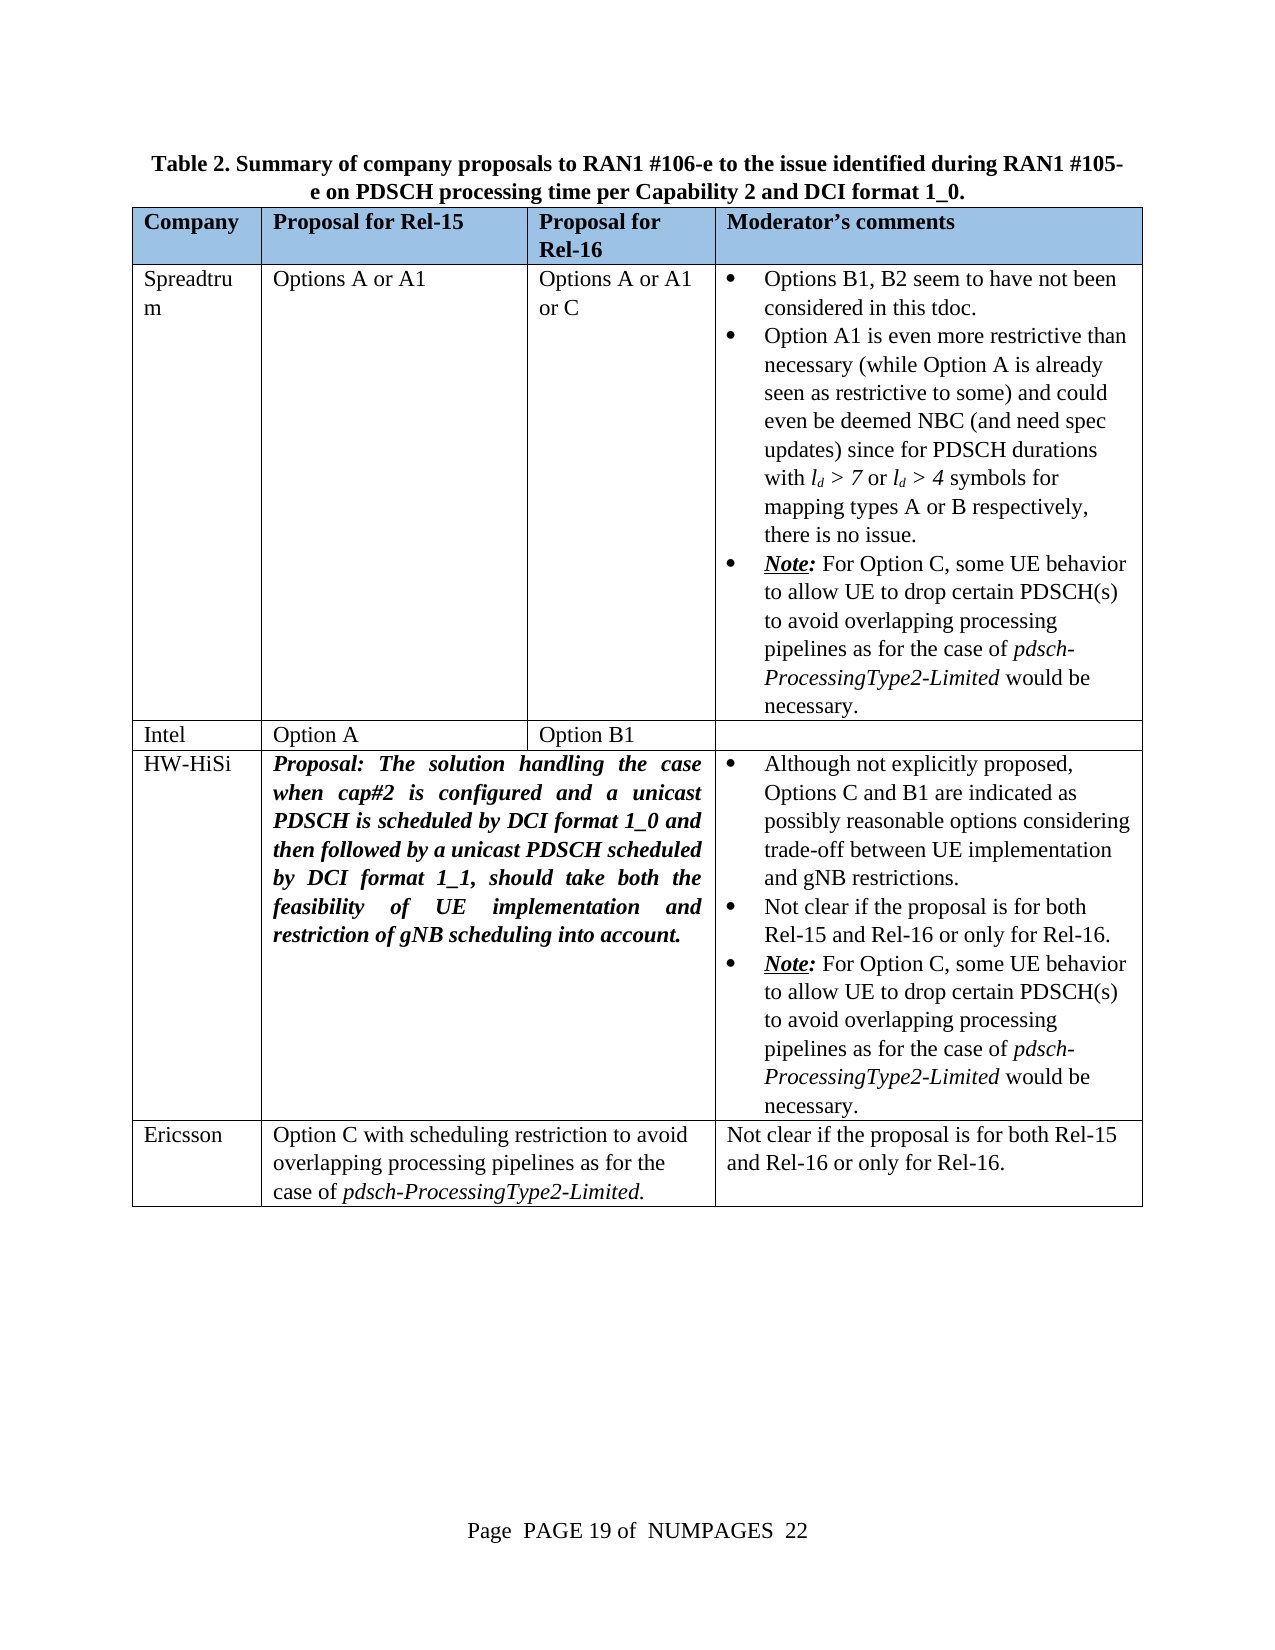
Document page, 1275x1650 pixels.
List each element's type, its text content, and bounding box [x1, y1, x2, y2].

table_cell Although not explicitly proposed, Options C and B1 are indicated as possibly reasonable options considering trade-off between UE implementation and gNB restrictions. Not clear if the proposal is for both Rel-15 and Rel-16 or only for Rel-16. Note: For Option C, some UE behavior to allow UE to drop certain PDSCH(s) to avoid overlapping processing pipelines as for the case of pdsch-ProcessingType2-Limited would be necessary. [716, 751, 1142, 1120]
table_header Proposal for Rel-15 [262, 208, 527, 264]
table_cell HW-HiSi [133, 751, 261, 1120]
table_cell Not clear if the proposal is for both Rel-15 and Rel-16 or only for Rel-16. [716, 1121, 1142, 1206]
table_cell Intel [133, 721, 261, 749]
table_header Moderator’s comments [716, 208, 1142, 264]
table_header Proposal for Rel-16 [528, 208, 715, 264]
table_cell Option B1 [528, 721, 715, 749]
table_cell Spreadtrum [133, 265, 261, 720]
table_cell Proposal: The solution handling the case when cap#2 is configured and a unicast PDSCH is scheduled by DCI format 1_0 and then followed by a unicast PDSCH scheduled by DCI format 1_1, should take both the feasibility of UE implementation and restriction of gNB scheduling into account. [262, 751, 715, 1120]
table_cell Option A [262, 721, 527, 749]
table_cell [716, 721, 1142, 749]
table_cell Options A or A1 [262, 265, 527, 720]
table_cell Options B1, B2 seem to have not been considered in this tdoc. Option A1 is even more restrictive than necessary (while Option A is already seen as restrictive to some) and could even be deemed NBC (and need spec updates) since for PDSCH durations with ld > 7 or ld > 4 symbols for mapping types A or B respectively, there is no issue. Note: For Option C, some UE behavior to allow UE to drop certain PDSCH(s) to avoid overlapping processing pipelines as for the case of pdsch-ProcessingType2-Limited would be necessary. [716, 265, 1142, 720]
table_header Company [133, 208, 261, 264]
table_cell Options A or A1 or C [528, 265, 715, 720]
text Table 2. Summary of company proposals to RAN1 #106-e to the issue identified during RAN1 #105-e on PDSCH processing time per Capability 2 and DCI format 1_0. [150, 150, 1125, 205]
table_cell Option C with scheduling restriction to avoid overlapping processing pipelines as for the case of pdsch-ProcessingType2-Limited. [262, 1121, 715, 1206]
table_cell Ericsson [133, 1121, 261, 1206]
